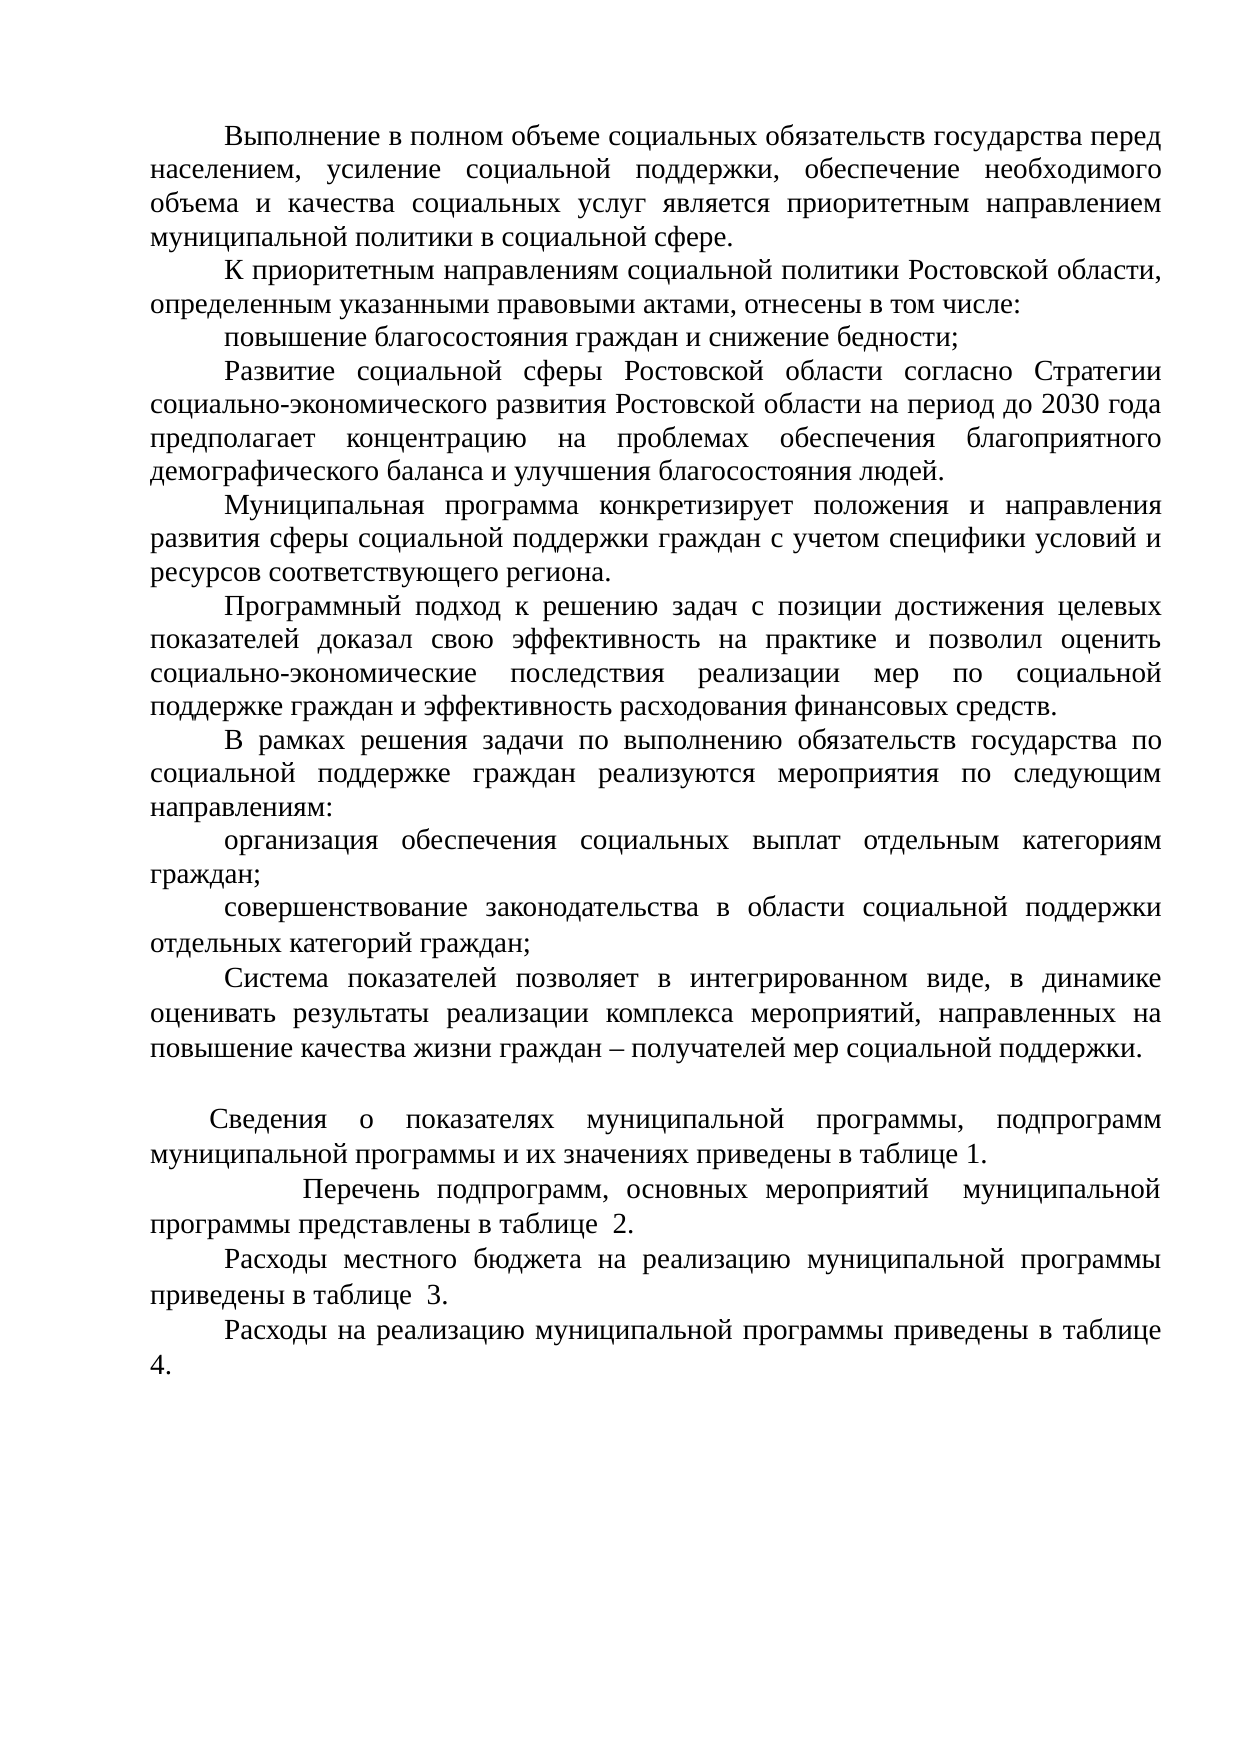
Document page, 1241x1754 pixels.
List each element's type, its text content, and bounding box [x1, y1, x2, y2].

text К приоритетным направлениям социальной политики Ростовской области, определенным указанными правовыми актами, отнесены в том числе: [150, 252, 1162, 319]
text повышение благосостояния граждан и снижение бедности; [150, 319, 1162, 353]
text Муниципальная программа конкретизирует положения и направления развития сферы социальной поддержки граждан с учетом специфики условий и ресурсов соответствующего региона. [150, 487, 1162, 588]
text Расходы на реализацию муниципальной программы приведены в таблице 4. [150, 1312, 1162, 1381]
text Выполнение в полном объеме социальных обязательств государства перед населением, усиление социальной поддержки, обеспечение необходимого объема и качества социальных услуг является приоритетным направлением муниципальной политики в социальной сфере. [150, 118, 1162, 252]
text организация обеспечения социальных выплат отдельным категориям граждан; [150, 822, 1162, 889]
text Сведения о показателях муниципальной программы, подпрограмм муниципальной программы и их значениях приведены в таблице 1. [150, 1101, 1162, 1169]
text совершенствование законодательства в области социальной поддержки отдельных категорий граждан; [150, 889, 1162, 958]
text Расходы местного бюджета на реализацию муниципальной программы приведены в таблице 3. [150, 1242, 1162, 1310]
text Развитие социальной сферы Ростовской области согласно Стратегии социально-экономического развития Ростовской области на период до 2030 года предполагает концентрацию на проблемах обеспечения благоприятного демографического баланса и улучшения благосостояния людей. [150, 353, 1162, 487]
text Система показателей позволяет в интегрированном виде, в динамике оценивать результаты реализации комплекса мероприятий, направленных на повышение качества жизни граждан – получателей мер социальной поддержки. [150, 960, 1162, 1064]
text Программный подход к решению задач с позиции достижения целевых показателей доказал свою эффективность на практике и позволил оценить социально-экономические последствия реализации мер по социальной поддержке граждан и эффективность расходования финансовых средств. [150, 588, 1162, 722]
text В рамках решения задачи по выполнению обязательств государства по социальной поддержке граждан реализуются мероприятия по следующим направлениям: [150, 722, 1162, 822]
text Перечень подпрограмм, основных мероприятий муниципальной программы представлены в таблице 2. [150, 1171, 1162, 1240]
